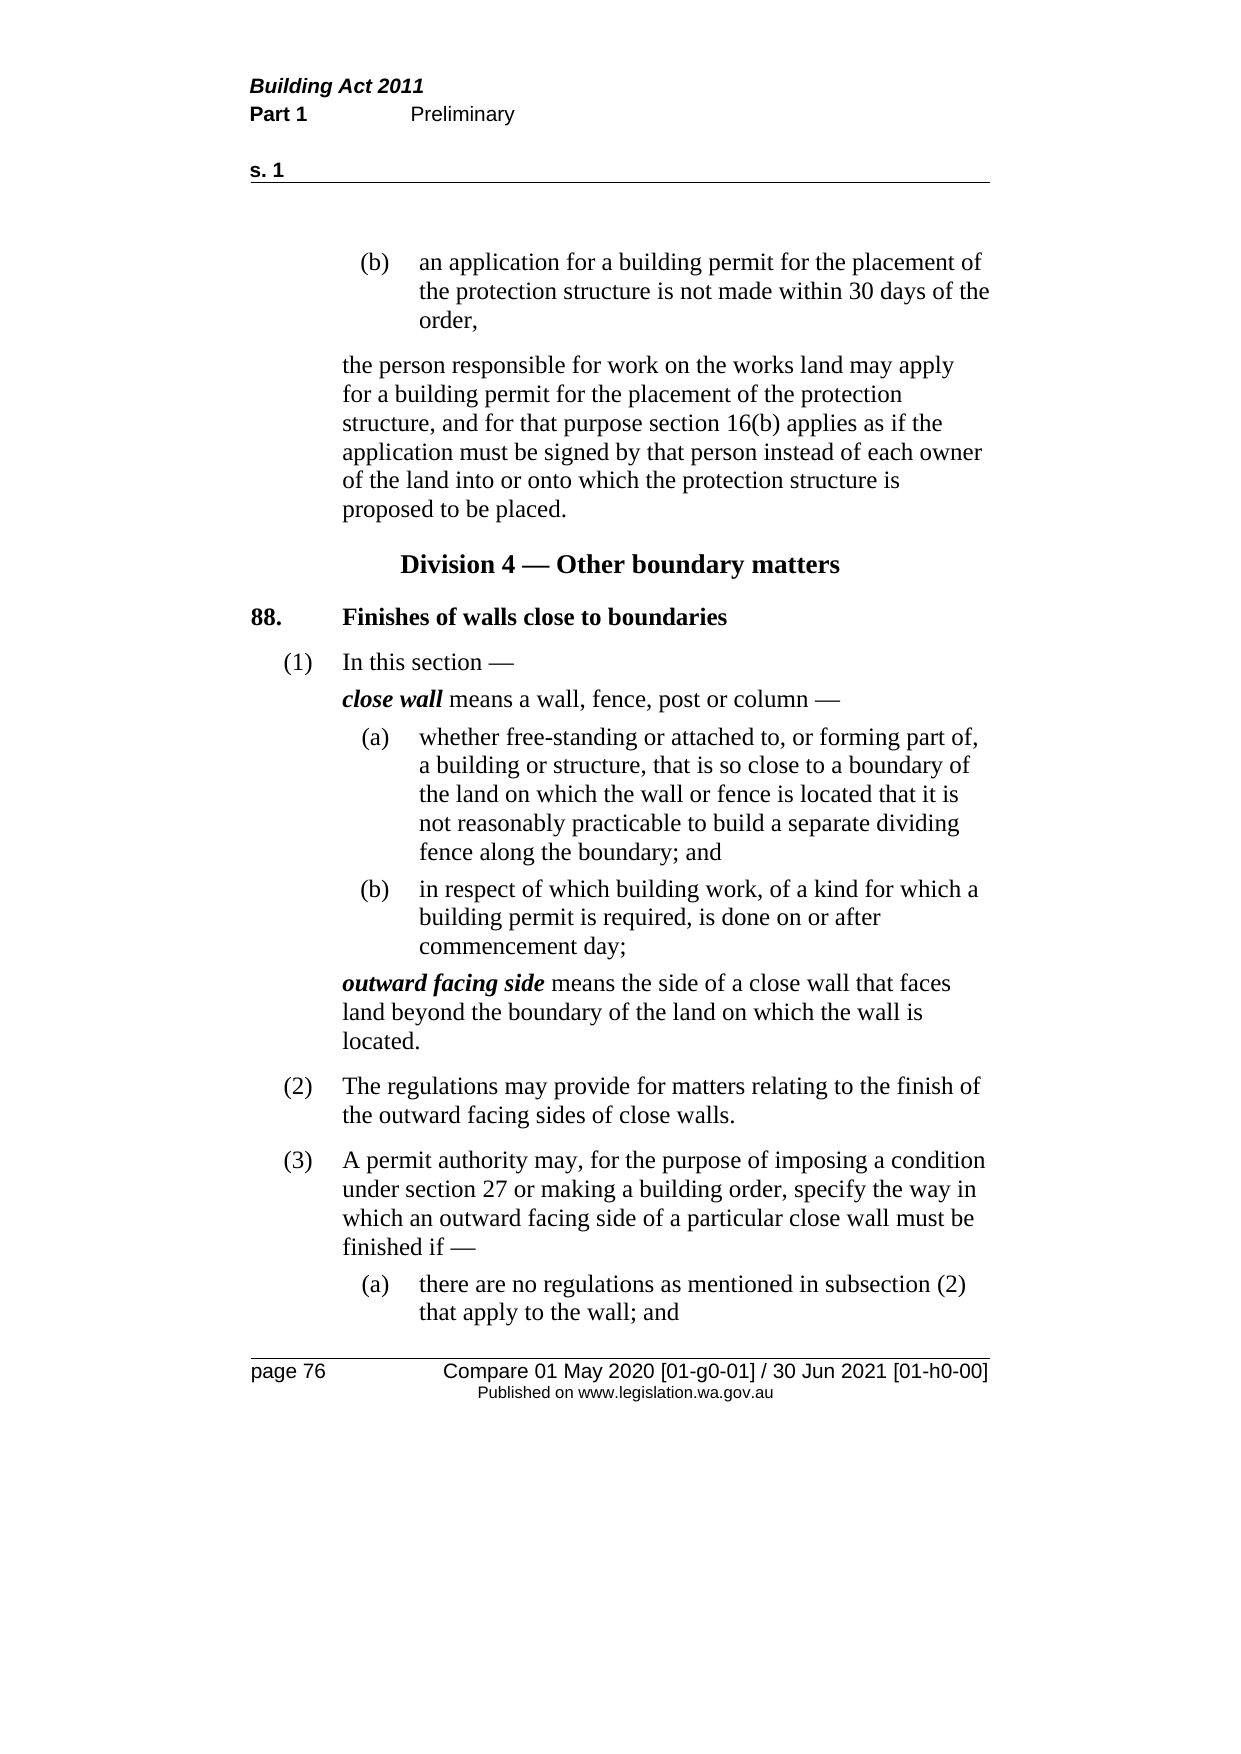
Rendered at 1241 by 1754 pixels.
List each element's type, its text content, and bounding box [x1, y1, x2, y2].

text (b) in respect of which building work, of a kind for which a building permit is required, is done on or after commencement day; [251, 874, 990, 960]
text (a) whether free-standing or attached to, or forming part of, a building or structure, that is so close to a boundary of the land on which the wall or fence is located that it is not reasonably practicable to build a separate dividing fence along the boundary; and [251, 722, 990, 865]
text (2) The regulations may provide for matters relating to the finish of the outward facing sides of close walls. [251, 1071, 990, 1129]
text the person responsible for work on the works land may apply for a building permit for the placement of the protection structure, and for that purpose section 16(b) applies as if the application must be signed by that person instead of each owner of the land into or onto which the protection structure is proposed to be placed. [251, 350, 990, 523]
subtitle 88. Finishes of walls close to boundaries [251, 602, 990, 631]
text outward facing side means the side of a close wall that faces land beyond the boundary of the land on which the wall is located. [251, 968, 990, 1054]
text (1) In this section — [251, 647, 990, 676]
text close wall means a wall, fence, post or column — [251, 684, 990, 713]
subtitle Division 4 — Other boundary matters [251, 548, 990, 579]
text (b) an application for a building permit for the placement of the protection structure is not made within 30 days of the order, [251, 247, 990, 334]
text (a) there are no regulations as mentioned in subsection (2) that apply to the wall; and [251, 1269, 990, 1326]
text (3) A permit authority may, for the purpose of imposing a condition under section 27 or making a building order, specify the way in which an outward facing side of a particular close wall must be finished if — [251, 1145, 990, 1260]
